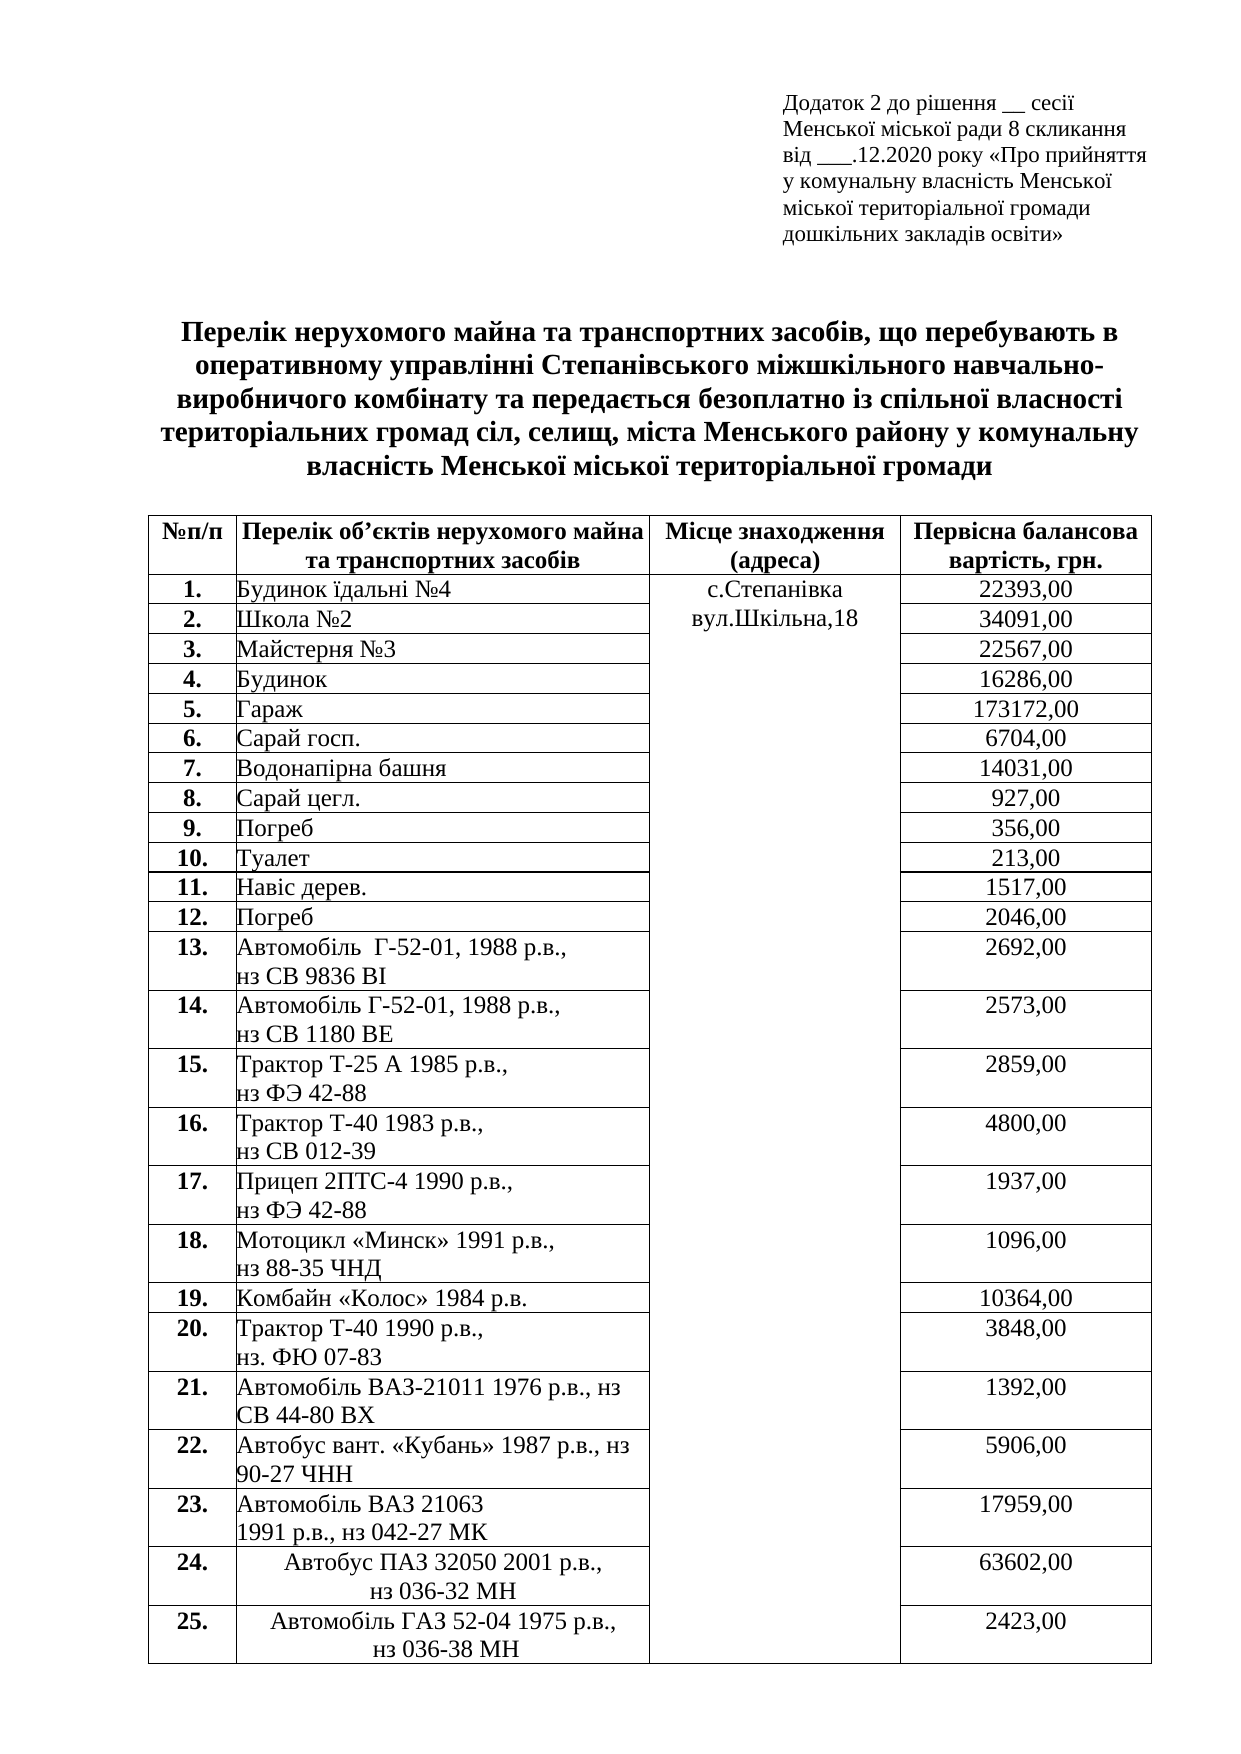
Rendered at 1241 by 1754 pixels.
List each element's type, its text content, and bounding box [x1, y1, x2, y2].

table_cell Комбайн «Колос» 1984 р.в. [237, 1283, 649, 1312]
table_cell Водонапірна башня [237, 753, 649, 782]
table_cell 17. [149, 1166, 236, 1224]
table_cell 2. [149, 604, 236, 633]
table_cell 1517,00 [901, 873, 1151, 901]
table_cell 16. [149, 1108, 236, 1165]
table_cell 22567,00 [901, 634, 1151, 663]
table_cell 22. [149, 1430, 236, 1488]
table_cell 4800,00 [901, 1108, 1151, 1165]
table_cell 19. [149, 1283, 236, 1312]
table_cell 14031,00 [901, 753, 1151, 782]
table_cell 12. [149, 902, 236, 931]
table_cell 22393,00 [901, 575, 1151, 603]
table_cell 5. [149, 694, 236, 722]
table_cell Сарай госп. [237, 724, 649, 752]
table_cell 213,00 [901, 843, 1151, 871]
table_cell Автомобіль Г-52-01, 1988 р.в., нз СВ 9836 ВІ [237, 932, 649, 989]
table_cell Навіс дерев. [237, 873, 649, 901]
table_cell 2046,00 [901, 902, 1151, 931]
table_header Місце знаходження (адреса) [650, 516, 900, 573]
table_cell Мотоцикл «Минск» 1991 р.в., нз 88-35 ЧНД [237, 1225, 649, 1282]
table_cell Погреб [237, 813, 649, 842]
table_cell 173172,00 [901, 694, 1151, 722]
table_cell 10. [149, 843, 236, 871]
table_cell Гараж [237, 694, 649, 722]
table_cell 927,00 [901, 783, 1151, 812]
table_cell Трактор Т-40 1983 р.в., нз СВ 012-39 [237, 1108, 649, 1165]
table_cell 1096,00 [901, 1225, 1151, 1282]
table_cell Будинок їдальні №4 [237, 575, 649, 603]
table_cell 10364,00 [901, 1283, 1151, 1312]
table_cell Майстерня №3 [237, 634, 649, 663]
table_cell 63602,00 [901, 1547, 1151, 1605]
table_cell 25. [149, 1606, 236, 1663]
table_header №п/п [149, 516, 236, 573]
table_cell 1392,00 [901, 1372, 1151, 1429]
table_cell 9. [149, 813, 236, 842]
table_cell 6. [149, 724, 236, 752]
table_cell Автобус ПАЗ 32050 2001 р.в., нз 036-32 МН [237, 1547, 649, 1605]
table_cell 16286,00 [901, 664, 1151, 693]
table_cell 11. [149, 873, 236, 901]
table_cell 4. [149, 664, 236, 693]
table_cell Автомобіль ГАЗ 52-04 1975 р.в., нз 036-38 МН [237, 1606, 649, 1663]
table_cell 13. [149, 932, 236, 989]
table_cell Погреб [237, 902, 649, 931]
table_cell 21. [149, 1372, 236, 1429]
table_cell 14. [149, 991, 236, 1048]
table_header Первісна балансова вартість, грн. [901, 516, 1151, 573]
table_cell 5906,00 [901, 1430, 1151, 1488]
table_cell Трактор Т-25 А 1985 р.в., нз ФЭ 42-88 [237, 1049, 649, 1107]
table_cell 24. [149, 1547, 236, 1605]
table_cell 2573,00 [901, 991, 1151, 1048]
table_cell 356,00 [901, 813, 1151, 842]
table_cell 17959,00 [901, 1489, 1151, 1546]
table_cell Трактор Т-40 1990 р.в., нз. ФЮ 07-83 [237, 1313, 649, 1371]
table_cell 8. [149, 783, 236, 812]
table_cell Будинок [237, 664, 649, 693]
table_cell 2692,00 [901, 932, 1151, 989]
table_cell Автобус вант. «Кубань» 1987 р.в., нз 90-27 ЧНН [237, 1430, 649, 1488]
table_cell Автомобіль ВАЗ 21063 1991 р.в., нз 042-27 МК [237, 1489, 649, 1546]
table_cell 3848,00 [901, 1313, 1151, 1371]
table_cell 6704,00 [901, 724, 1151, 752]
table_cell 15. [149, 1049, 236, 1107]
table_cell 1. [149, 575, 236, 603]
table_cell Автомобіль ВАЗ-21011 1976 р.в., нз СВ 44-80 ВХ [237, 1372, 649, 1429]
text Перелік нерухомого майна та транспортних засобів, що перебувають в оперативному управлінні Степанівського міжшкільного навчально-виробничого комбінату та передається безоплатно із спільної власності територіальних громад сіл, селищ, міста Менського району у комунальну власність Менської міської територіальної громади [148, 314, 1152, 481]
table_cell с.Степанівка вул.Шкільна,18 [650, 575, 900, 1663]
text Додаток 2 до рішення __ сесії Менської міської ради 8 скликання від ___.12.2020 року «Про прийняття у комунальну власність Менської міської територіальної громади дошкільних закладів освіти» [783, 88, 1152, 247]
table_cell Прицеп 2ПТС-4 1990 р.в., нз ФЭ 42-88 [237, 1166, 649, 1224]
table_cell 2859,00 [901, 1049, 1151, 1107]
table_cell 20. [149, 1313, 236, 1371]
table_cell 34091,00 [901, 604, 1151, 633]
table_cell Школа №2 [237, 604, 649, 633]
table_cell 7. [149, 753, 236, 782]
table_cell Автомобіль Г-52-01, 1988 р.в., нз СВ 1180 ВЕ [237, 991, 649, 1048]
table_cell 2423,00 [901, 1606, 1151, 1663]
table_cell Туалет [237, 843, 649, 871]
table_cell Сарай цегл. [237, 783, 649, 812]
table_cell 3. [149, 634, 236, 663]
table_header Перелік об’єктів нерухомого майна та транспортних засобів [237, 516, 649, 573]
table_cell 23. [149, 1489, 236, 1546]
table_cell 18. [149, 1225, 236, 1282]
table_cell 1937,00 [901, 1166, 1151, 1224]
